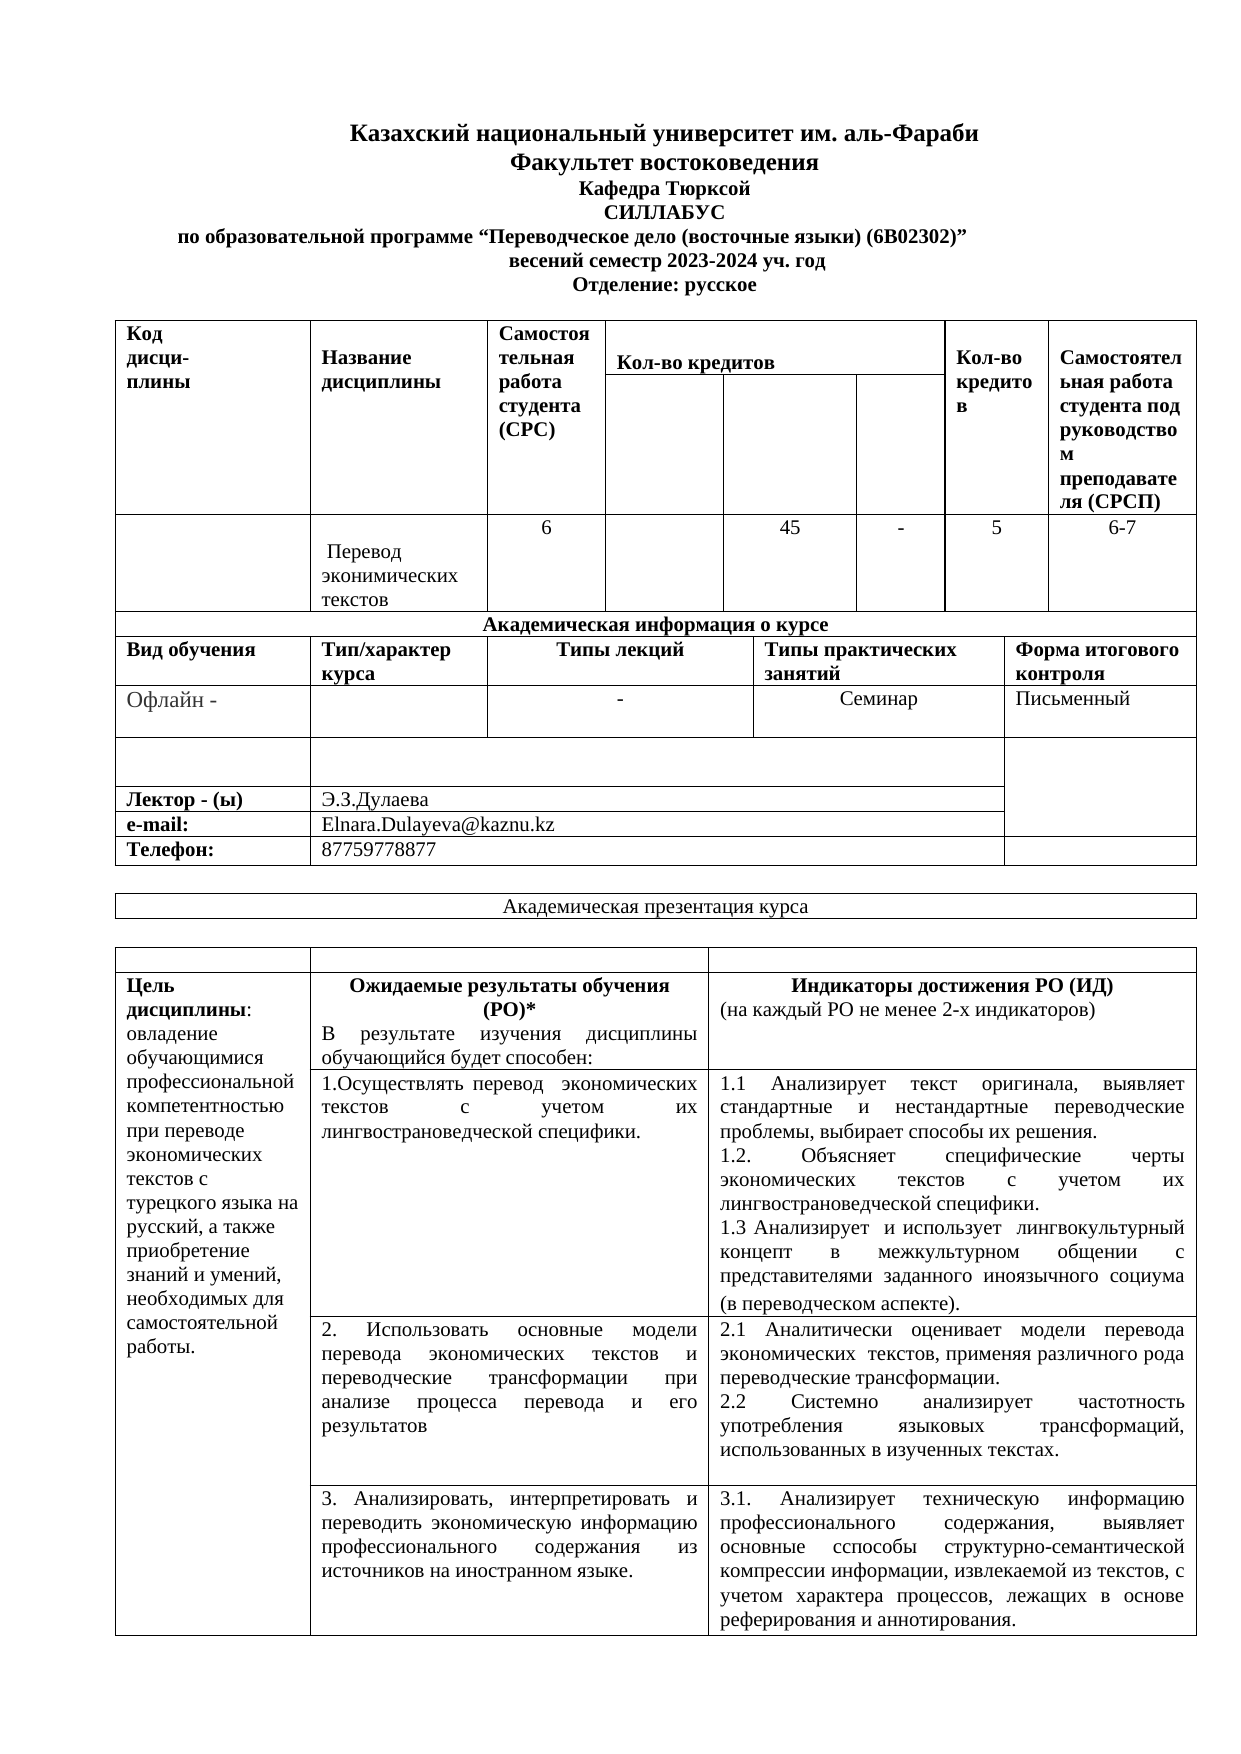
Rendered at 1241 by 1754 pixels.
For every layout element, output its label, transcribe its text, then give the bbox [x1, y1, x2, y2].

table_header [709, 948, 1196, 972]
table_header Самостоятельная работа студента под руководством преподавателя (СРСП) [1049, 321, 1196, 513]
table_cell [311, 686, 487, 737]
table_cell [1005, 738, 1196, 836]
table_cell 6 [488, 515, 605, 611]
table_cell Цель дисциплины: овладение обучающимися профессиональной компетентностью при переводе экономических текстов с турецкого языка на русский, а также приобретение знаний и умений, необходимых для самостоятельной работы. [116, 973, 310, 1635]
table_cell 2. Использовать основные модели перевода экономических текстов и переводческие трансформации при анализе процесса перевода и его результатов [311, 1317, 708, 1485]
table_cell Elnara.Dulayeva@kaznu.kz [311, 812, 1004, 836]
table_header [311, 948, 708, 972]
table_cell - [857, 515, 944, 611]
table_cell Телефон: [116, 837, 310, 864]
table_cell Вид обучения [116, 637, 310, 685]
table_header Самостоятельная работа студента (СРС) [488, 321, 605, 513]
text по образовательной программе “Переводческое дело (восточные языки) (6B02302)” [177, 224, 1152, 248]
table_cell - [488, 686, 753, 737]
table_cell Тип/характер курса [311, 637, 487, 685]
table_cell [1005, 837, 1196, 864]
table_cell [116, 515, 310, 611]
table_cell [606, 375, 723, 513]
table_cell Перевод эконимических текстов [311, 515, 487, 611]
table_cell 1.1 Анализирует текст оригинала, выявляет стандартные и нестандартные переводческие проблемы, выбирает способы их решения. 1.2. Объясняет специфические черты экономических текстов с учетом их лингвострановедческой специфики. 1.3 Анализирует и использует лингвокультурный концепт в межкультурном общении с представителями заданного иноязычного социума (в переводческом аспекте). [709, 1070, 1196, 1316]
table_cell [116, 738, 310, 786]
table_cell Типы лекций [488, 637, 753, 685]
table_cell 1.Осуществлять перевод экономических текстов с учетом их лингвострановедческой специфики. [311, 1070, 708, 1316]
table_header Код дисци- плины [116, 321, 310, 513]
text Факультет востоковедения [177, 147, 1152, 176]
table_cell [311, 738, 1004, 786]
table_cell Письменный [1005, 686, 1196, 737]
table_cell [311, 1486, 708, 1635]
table_cell 2.1 Аналитически оценивает модели перевода экономических текстов, применяя различного рода переводческие трансформации. 2.2 Системно анализирует частотность употребления языковых трансформаций, использованных в изученных текстах. [709, 1317, 1196, 1485]
table_cell 6-7 [1049, 515, 1196, 611]
text весений семестр 2023-2024 уч. год [177, 248, 1152, 272]
table_header Название дисциплины [311, 321, 487, 513]
table_cell Форма итогового контроля [1005, 637, 1196, 685]
table_cell Академическая информация о курсе [116, 612, 1196, 636]
table_cell [857, 375, 944, 513]
text СИЛЛАБУС [177, 200, 1152, 224]
table_cell Семинар [754, 686, 1004, 737]
table_cell Ожидаемые результаты обучения (РО)* В результате изучения дисциплины обучающийся будет способен: [311, 973, 708, 1069]
table_header Академическая презентация курса [116, 894, 1196, 918]
table_cell [724, 375, 856, 513]
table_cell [709, 1486, 1196, 1635]
table_cell Э.З.Дулаева [311, 787, 1004, 811]
text Казахский национальный университет им. аль-Фараби [177, 118, 1152, 147]
table_cell 87759778877 [311, 837, 1004, 864]
table_header Кол-во кредитов [946, 321, 1048, 513]
table_cell Типы практических занятий [754, 637, 1004, 685]
table_cell 5 [946, 515, 1048, 611]
text Кафедра Тюрксой [177, 176, 1152, 200]
table_cell [606, 515, 723, 611]
table_cell e-mail: [116, 812, 310, 836]
table_cell Лектор - (ы) [116, 787, 310, 811]
text Отделение: русское [177, 272, 1152, 296]
table_cell 45 [724, 515, 856, 611]
table_header [116, 948, 310, 972]
table_cell Офлайн - [116, 686, 310, 737]
table_header Кол-во кредитов [606, 321, 944, 374]
table_cell Индикаторы достижения РО (ИД) (на каждый РО не менее 2-х индикаторов) [709, 973, 1196, 1069]
